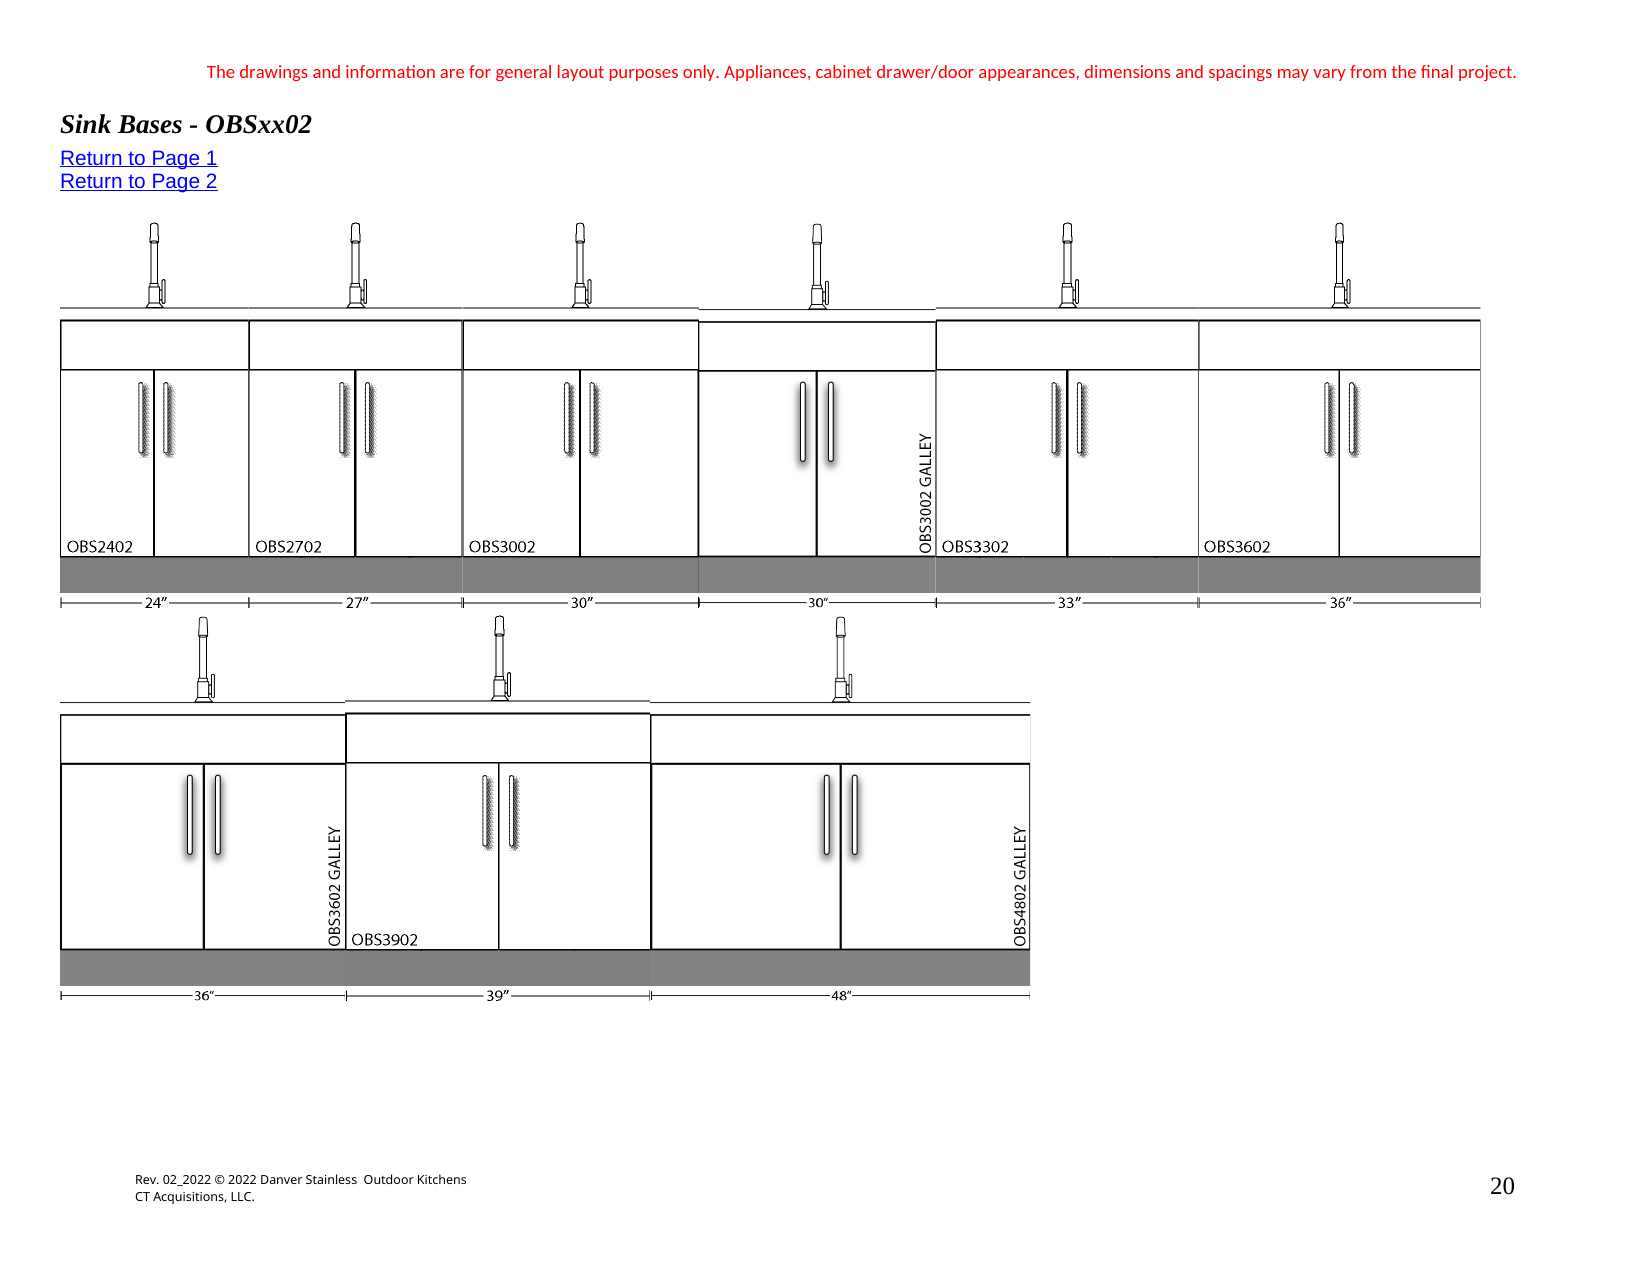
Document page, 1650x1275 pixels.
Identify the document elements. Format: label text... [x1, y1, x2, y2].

subtitle Sink Bases - OBSxx02 [60, 108, 1590, 139]
text Return to Page 2 [60, 169, 1590, 193]
picture [60, 218, 1481, 1005]
